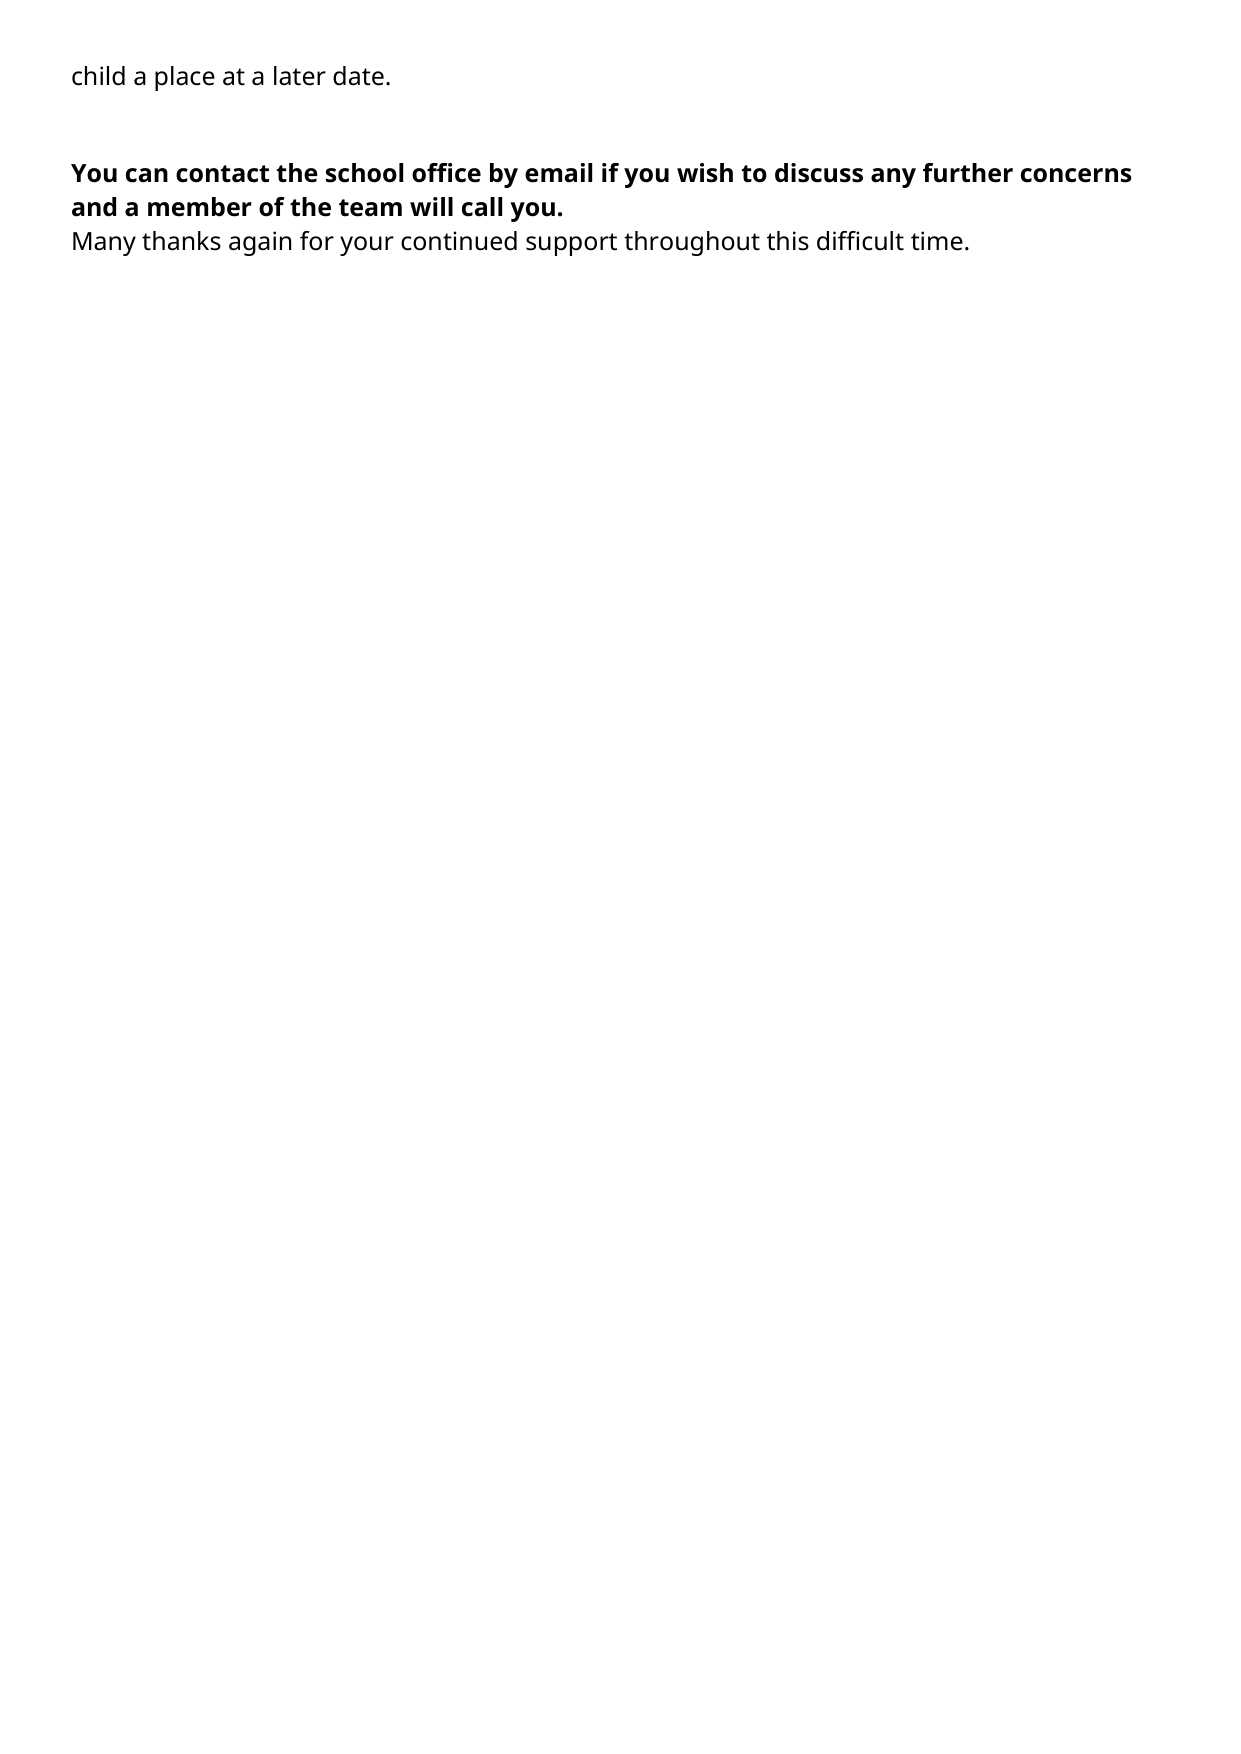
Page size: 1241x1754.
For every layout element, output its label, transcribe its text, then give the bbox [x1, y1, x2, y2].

text You can contact the school office by email if you wish to discuss any further concerns and a member of the team will call you. Many thanks again for your continued support throughout this difficult time. [71, 156, 1169, 258]
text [71, 59, 1169, 122]
